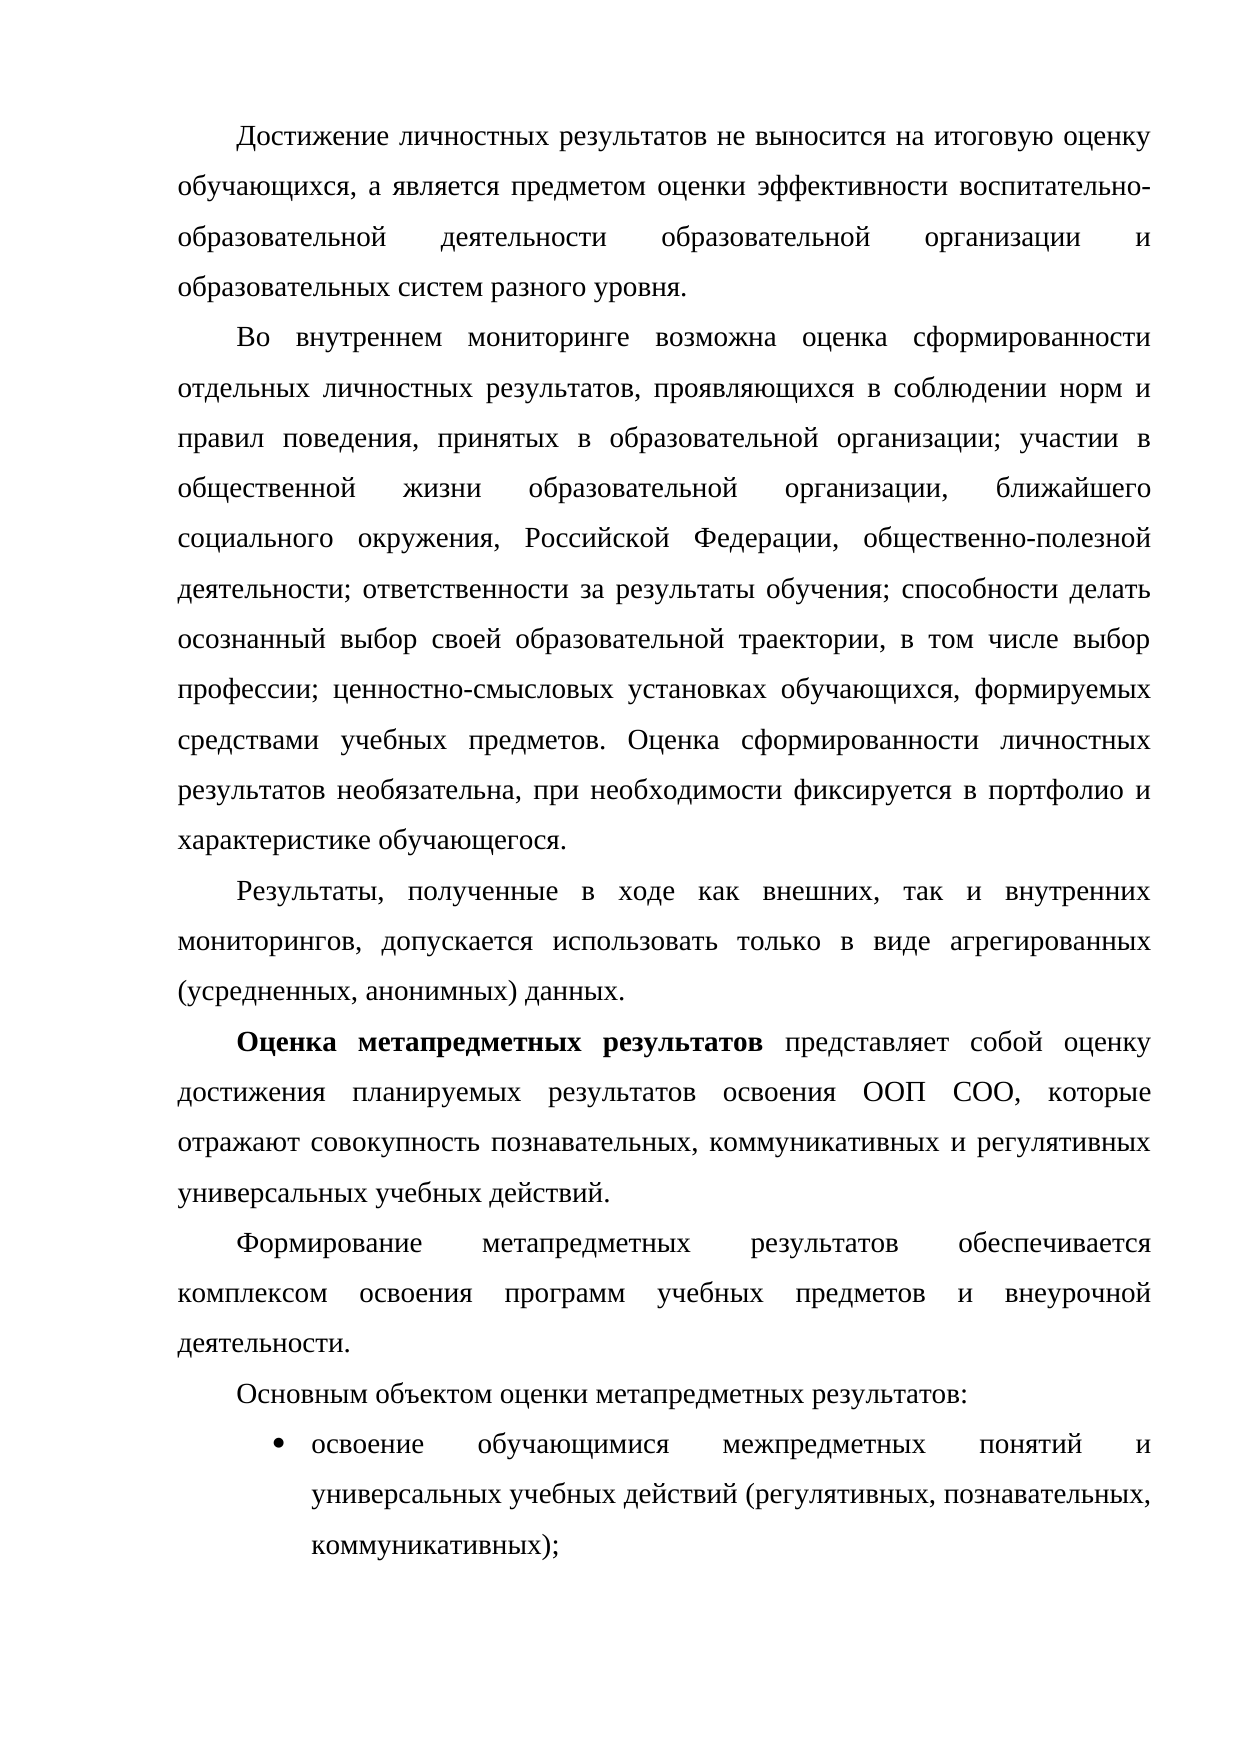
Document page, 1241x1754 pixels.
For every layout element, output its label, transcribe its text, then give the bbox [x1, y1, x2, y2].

list освоение обучающимися межпредметных понятий и универсальных учебных действий (регулятивных, познавательных, коммуникативных); [274, 1426, 1152, 1561]
text Основным объектом оценки метапредметных результатов: [177, 1376, 1152, 1409]
text Достижение личностных результатов не выносится на итоговую оценку обучающихся, а является предметом оценки эффективности воспитательно-образовательной деятельности образовательной организации и образовательных систем разного уровня. [177, 118, 1152, 303]
text Оценка метапредметных результатов представляет собой оценку достижения планируемых результатов освоения ООП СОО, которые отражают совокупность познавательных, коммуникативных и регулятивных универсальных учебных действий. [177, 1024, 1152, 1208]
text Во внутреннем мониторинге возможна оценка сформированности отдельных личностных результатов, проявляющихся в соблюдении норм и правил поведения, принятых в образовательной организации; участии в общественной жизни образовательной организации, ближайшего социального окружения, Российской Федерации, общественно-полезной деятельности; ответственности за результаты обучения; способности делать осознанный выбор своей образовательной траектории, в том числе выбор профессии; ценностно-смысловых установках обучающихся, формируемых средствами учебных предметов. Оценка сформированности личностных результатов необязательна, при необходимости фиксируется в портфолио и характеристике обучающегося. [177, 319, 1152, 856]
text Формирование метапредметных результатов обеспечивается комплексом освоения программ учебных предметов и внеурочной деятельности. [177, 1225, 1152, 1359]
text Результаты, полученные в ходе как внешних, так и внутренних мониторингов, допускается использовать только в виде агрегированных (усредненных, анонимных) данных. [177, 873, 1152, 1007]
